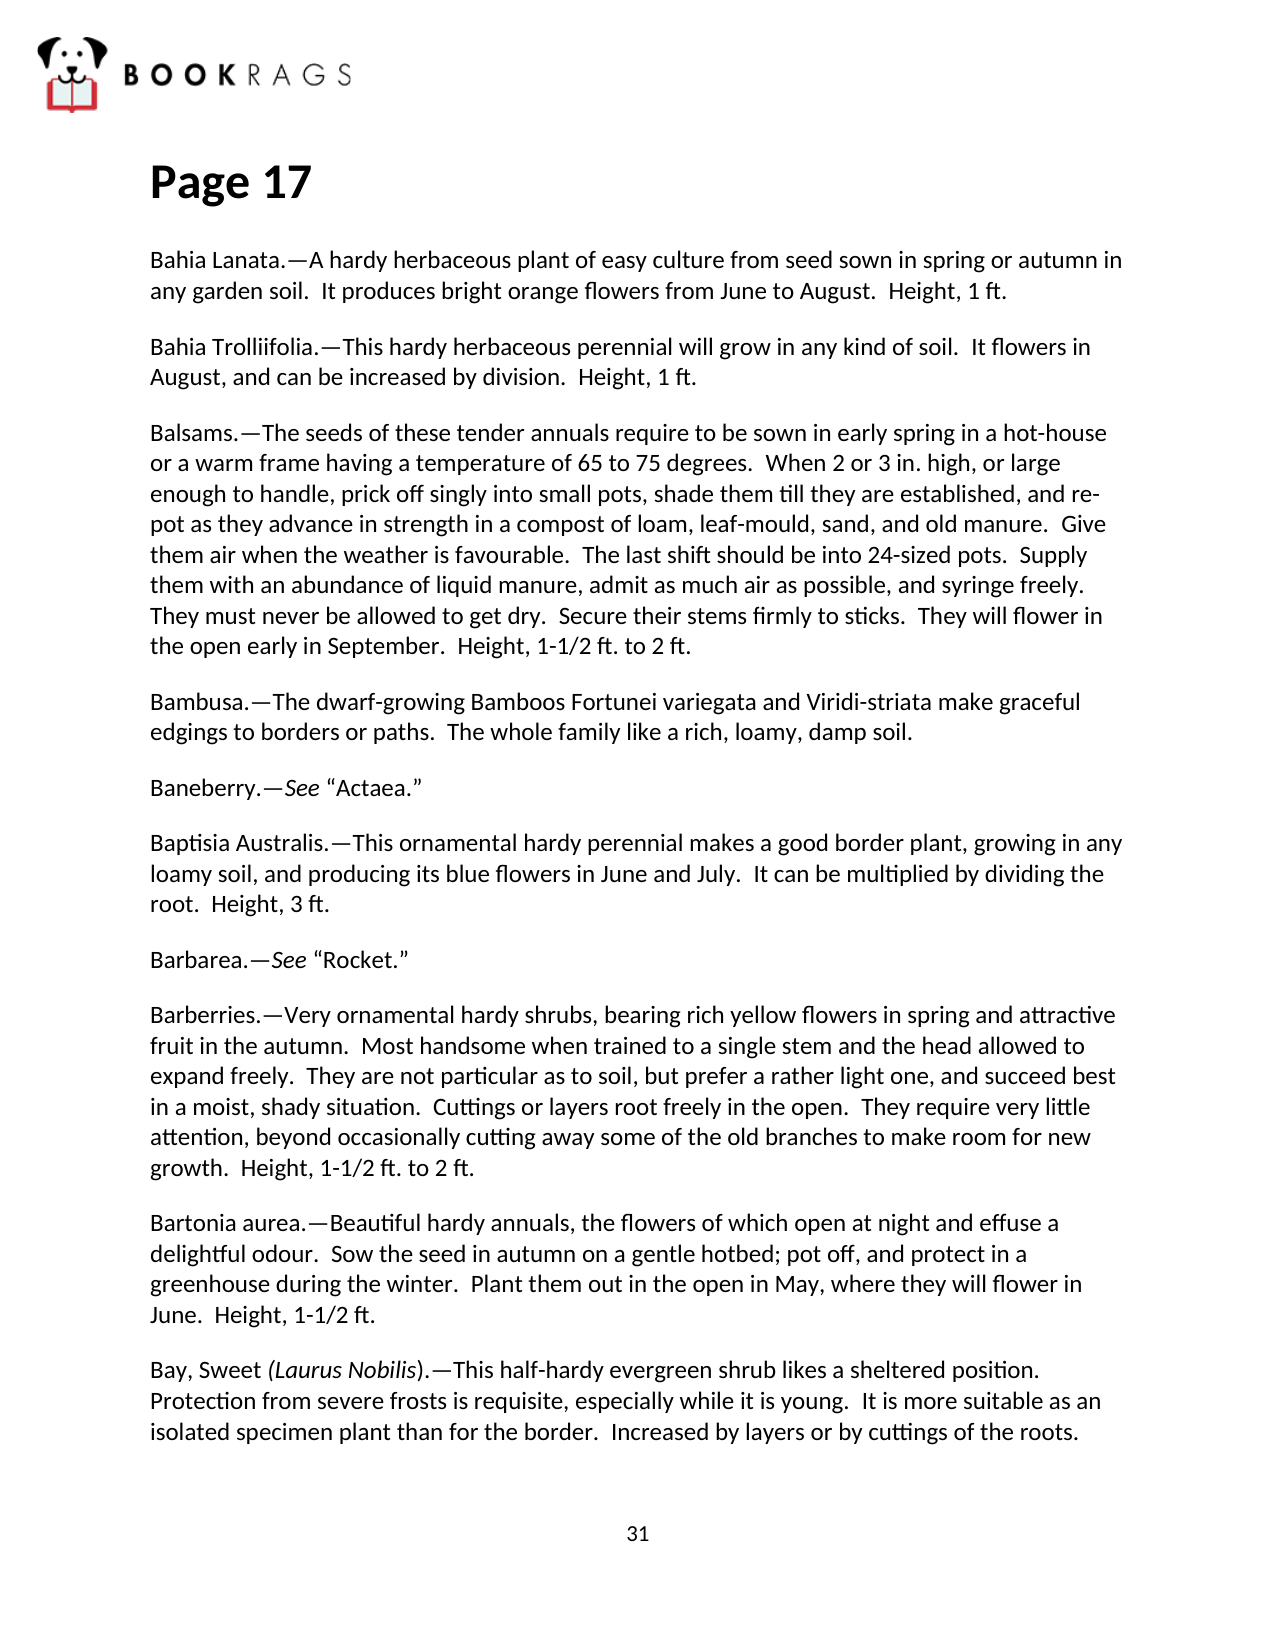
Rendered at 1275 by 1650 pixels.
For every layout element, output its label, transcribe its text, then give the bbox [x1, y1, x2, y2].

text Barberries.—­Very ornamental hardy shrubs, bearing rich yellow flowers in spring and attractive fruit in the autumn. Most handsome when trained to a single stem and the head allowed to expand freely. They are not particular as to soil, but prefer a rather light one, and succeed best in a moist, shady situation. Cuttings or layers root freely in the open. They require very little attention, beyond occasionally cutting away some of the old branches to make room for new growth. Height, 1-1/2 ft. to 2 ft. [150, 999, 1125, 1183]
text Baptisia Australis.—­This ornamental hardy perennial makes a good border plant, growing in any loamy soil, and producing its blue flowers in June and July. It can be multiplied by dividing the root. Height, 3 ft. [150, 827, 1125, 919]
picture [37, 37, 351, 113]
text Bambusa.—­The dwarf-growing Bamboos Fortunei variegata and Viridi-striata make graceful edgings to borders or paths. The whole family like a rich, loamy, damp soil. [150, 686, 1125, 747]
text Bahia Trolliifolia.—­This hardy herbaceous perennial will grow in any kind of soil. It flowers in August, and can be increased by division. Height, 1 ft. [150, 331, 1125, 392]
text Bartonia aurea.—­Beautiful hardy annuals, the flowers of which open at night and effuse a delightful odour. Sow the seed in autumn on a gentle hotbed; pot off, and protect in a greenhouse during the winter. Plant them out in the open in May, where they will flower in June. Height, 1-1/2 ft. [150, 1208, 1125, 1330]
text Barbarea.—­See “Rocket.” [150, 944, 1125, 974]
text Page 17 [150, 150, 1125, 211]
text Bahia Lanata.—­A hardy herbaceous plant of easy culture from seed sown in spring or autumn in any garden soil. It produces bright orange flowers from June to August. Height, 1 ft. [150, 244, 1125, 306]
text Bay, Sweet (Laurus Nobilis).—­This half-hardy evergreen shrub likes a sheltered position. Protection from severe frosts is requisite, especially while it is young. It is more suitable as an isolated specimen plant than for the border. Increased by layers or by cuttings of the roots. [150, 1355, 1125, 1446]
text Baneberry.—­See “Actaea.” [150, 772, 1125, 802]
text Balsams.—­The seeds of these tender annuals require to be sown in early spring in a hot-house or a warm frame having a temperature of 65 to 75 degrees. When 2 or 3 in. high, or large enough to handle, prick off singly into small pots, shade them till they are established, and re-pot as they advance in strength in a compost of loam, leaf-mould, sand, and old manure. Give them air when the weather is favourable. The last shift should be into 24-sized pots. Supply them with an abundance of liquid manure, admit as much air as possible, and syringe freely. They must never be allowed to get dry. Secure their stems firmly to sticks. They will flower in the open early in September. Height, 1-1/2 ft. to 2 ft. [150, 417, 1125, 661]
